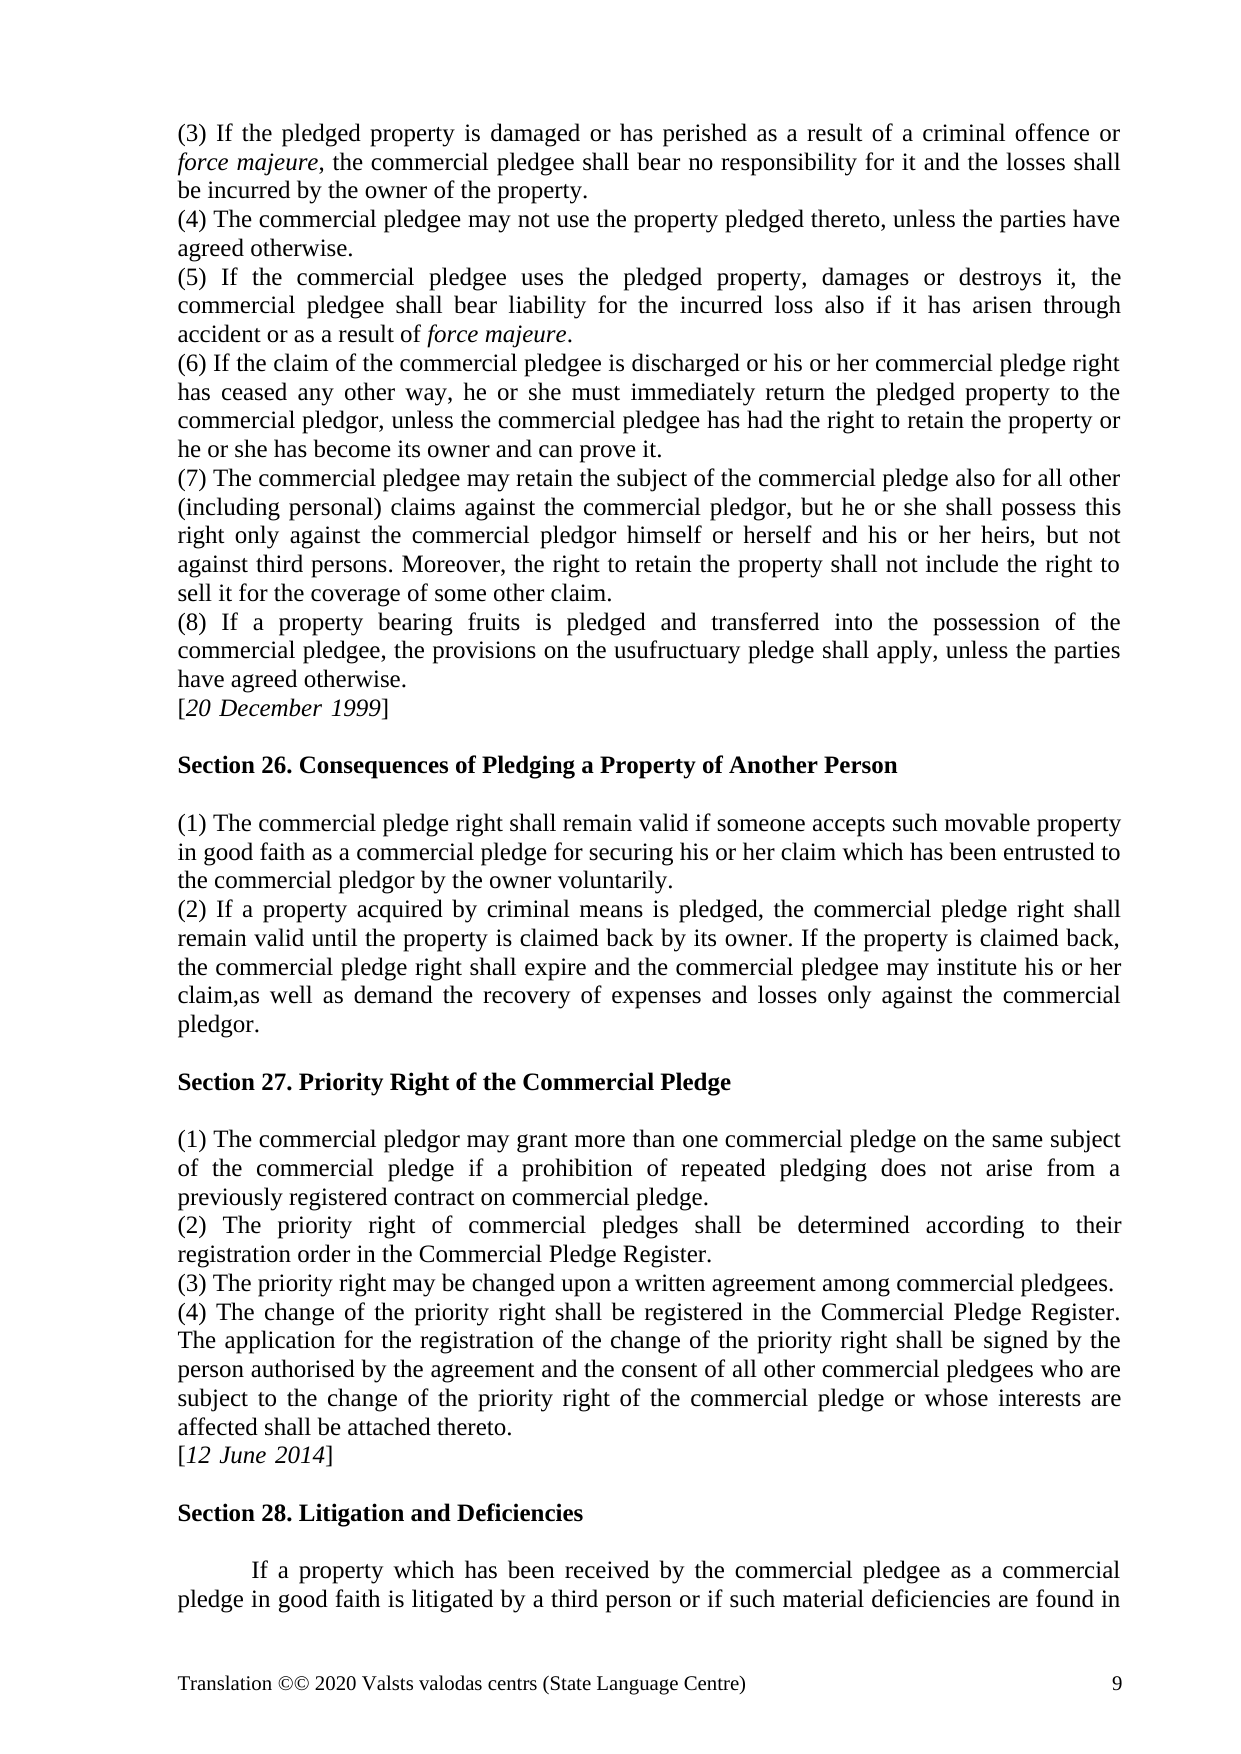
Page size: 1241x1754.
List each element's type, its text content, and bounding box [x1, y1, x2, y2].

text Section 26. Consequences of Pledging a Property of Another Person [177, 751, 1122, 779]
text (3) If the pledged property is damaged or has perished as a result of a criminal offence or force majeure, the commercial pledgee shall bear no responsibility for it and the losses shall be incurred by the owner of the property. [177, 118, 1122, 204]
text (2) If a property acquired by criminal means is pledged, the commercial pledge right shall remain valid until the property is claimed back by its owner. If the property is claimed back, the commercial pledge right shall expire and the commercial pledgee may institute his or her claim,as well as demand the recovery of expenses and losses only against the commercial pledgor. [177, 894, 1122, 1038]
text (6) If the claim of the commercial pledgee is discharged or his or her commercial pledge right has ceased any other way, he or she must immediately return the pledged property to the commercial pledgor, unless the commercial pledgee has had the right to retain the property or he or she has become its owner and can prove it. [177, 348, 1122, 463]
text Section 28. Litigation and Deficiencies [177, 1498, 1122, 1527]
text (4) The change of the priority right shall be registered in the Commercial Pledge Register. The application for the registration of the change of the priority right shall be signed by the person authorised by the agreement and the consent of all other commercial pledgees who are subject to the change of the priority right of the commercial pledge or whose interests are affected shall be attached thereto. [177, 1297, 1122, 1441]
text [177, 1556, 1122, 1613]
text (8) If a property bearing fruits is pledged and transferred into the possession of the commercial pledgee, the provisions on the usufructuary pledge shall apply, unless the parties have agreed otherwise. [177, 607, 1122, 693]
text (3) The priority right may be changed upon a written agreement among commercial pledgees. [177, 1268, 1122, 1297]
text (1) The commercial pledgor may grant more than one commercial pledge on the same subject of the commercial pledge if a prohibition of repeated pledging does not arise from a previously registered contract on commercial pledge. [177, 1124, 1122, 1211]
text [12 June 2014] [177, 1441, 1122, 1469]
text (4) The commercial pledgee may not use the property pledged thereto, unless the parties have agreed otherwise. [177, 204, 1122, 262]
text Section 27. Priority Right of the Commercial Pledge [177, 1067, 1122, 1096]
text (1) The commercial pledge right shall remain valid if someone accepts such movable property in good faith as a commercial pledge for securing his or her claim which has been entrusted to the commercial pledgor by the owner voluntarily. [177, 808, 1122, 894]
text (5) If the commercial pledgee uses the pledged property, damages or destroys it, the commercial pledgee shall bear liability for the incurred loss also if it has arisen through accident or as a result of force majeure. [177, 262, 1122, 348]
text (2) The priority right of commercial pledges shall be determined according to their registration order in the Commercial Pledge Register. [177, 1211, 1122, 1268]
text (7) The commercial pledgee may retain the subject of the commercial pledge also for all other (including personal) claims against the commercial pledgor, but he or she shall possess this right only against the commercial pledgor himself or herself and his or her heirs, but not against third persons. Moreover, the right to retain the property shall not include the right to sell it for the coverage of some other claim. [177, 463, 1122, 607]
text [20 December 1999] [177, 693, 1122, 722]
